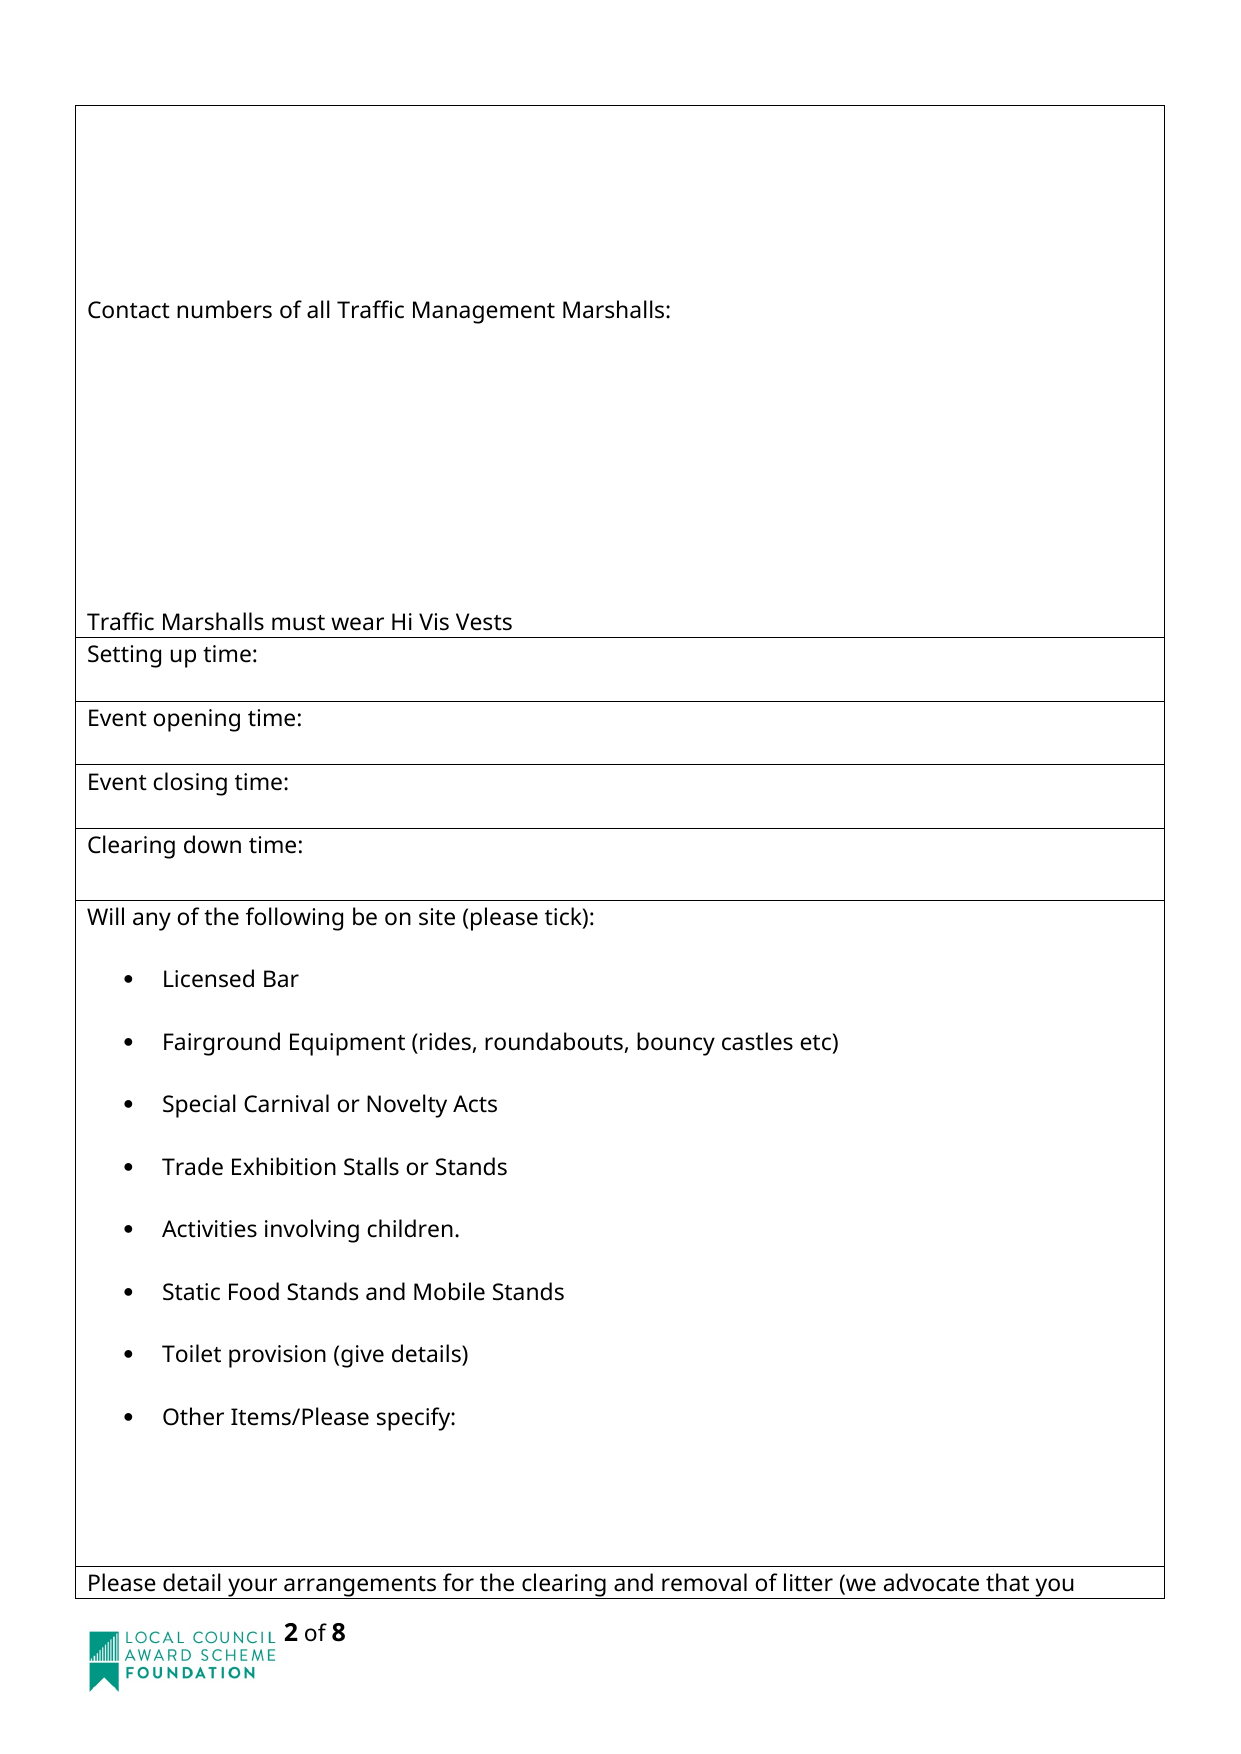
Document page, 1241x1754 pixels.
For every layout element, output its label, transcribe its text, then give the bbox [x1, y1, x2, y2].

table_cell Clearing down time: [76, 891, 1164, 962]
table_cell Event closing time: [76, 828, 1164, 890]
table_cell Event opening time: [76, 764, 1164, 827]
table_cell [76, 964, 1164, 1588]
picture [75, 1617, 285, 1702]
table_cell Setting up time: [76, 701, 1164, 763]
table_cell Traffic Management will be required. Please supply details of your traffic management plan: Contact numbers of all Traffic Management Marshalls: Traffic Marshalls must wear Hi Vis Vests [76, 106, 1164, 700]
